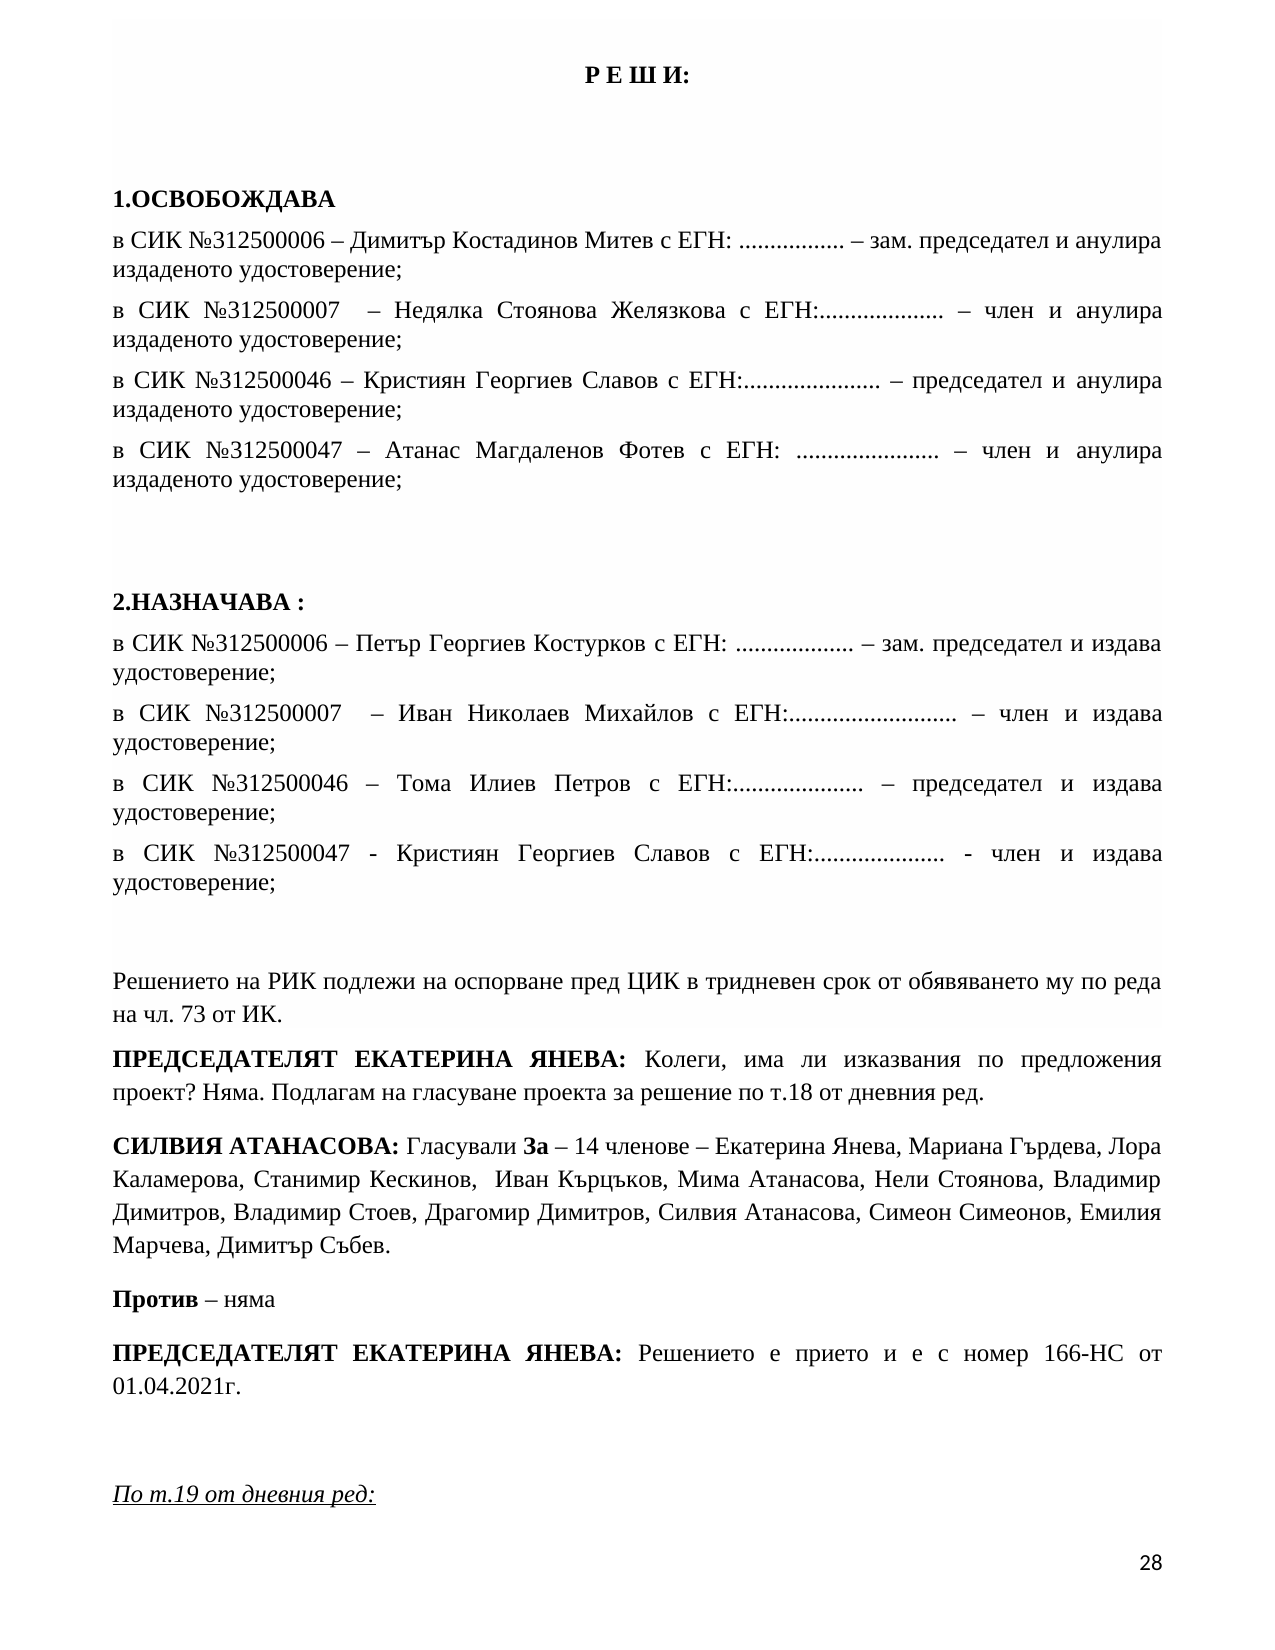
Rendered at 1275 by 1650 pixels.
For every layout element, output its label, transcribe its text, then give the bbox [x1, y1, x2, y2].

text ПРЕДСЕДАТЕЛЯТ ЕКАТЕРИНА ЯНЕВА: Решението е прието и е с номер 166-НС от 01.04.2021г. [112, 1338, 1162, 1400]
text в СИК №312500007 – Недялка Стоянова Желязкова с ЕГН:.................... – член и анулира издаденото удостоверение; [112, 295, 1162, 352]
text По т.19 от дневния ред: [112, 1479, 1162, 1508]
text в СИК №312500006 – Петър Георгиев Костурков с ЕГН: ................... – зам. председател и издава удостоверение; [112, 628, 1162, 686]
text в СИК №312500046 – Тома Илиев Петров с ЕГН:..................... – председател и издава удостоверение; [112, 768, 1162, 826]
text Против – няма [112, 1284, 1162, 1313]
text СИЛВИЯ АТАНАСОВА: Гласували За – 14 членове – Екатерина Янева, Мариана Гърдева, Лора Каламерова, Станимир Кескинов, Иван Кърцъков, Мима Атанасова, Нели Стоянова, Владимир Димитров, Владимир Стоев, Драгомир Димитров, Силвия Атанасова, Симеон Симеонов, Емилия Марчева, Димитър Събев. [112, 1131, 1162, 1259]
text 2.НАЗНАЧАВА : [112, 587, 1162, 616]
text Решението на РИК подлежи на оспорване пред ЦИК в тридневен срок от обявяването му по реда на чл. 73 от ИК. [112, 966, 1162, 1028]
text в СИК №312500047 – Атанас Магдаленов Фотев с ЕГН: ....................... – член и анулира издаденото удостоверение; [112, 435, 1162, 492]
text 1.ОСВОБОЖДАВА [112, 184, 1162, 212]
text в СИК №312500006 – Димитър Костадинов Митев с ЕГН: ................. – зам. председател и анулира издаденото удостоверение; [112, 225, 1162, 282]
text в СИК №312500046 – Кристиян Георгиев Славов с ЕГН:...................... – председател и анулира издаденото удостоверение; [112, 365, 1162, 422]
text в СИК №312500007 – Иван Николаев Михайлов с ЕГН:........................... – член и издава удостоверение; [112, 698, 1162, 756]
text в СИК №312500047 - Кристиян Георгиев Славов с ЕГН:..................... - член и издава удостоверение; [112, 838, 1162, 896]
text Р Е Ш И: [112, 60, 1162, 89]
text ПРЕДСЕДАТЕЛЯТ ЕКАТЕРИНА ЯНЕВА: Колеги, има ли изказвания по предложения проект? Няма. Подлагам на гласуване проекта за решение по т.18 от дневния ред. [112, 1044, 1162, 1106]
